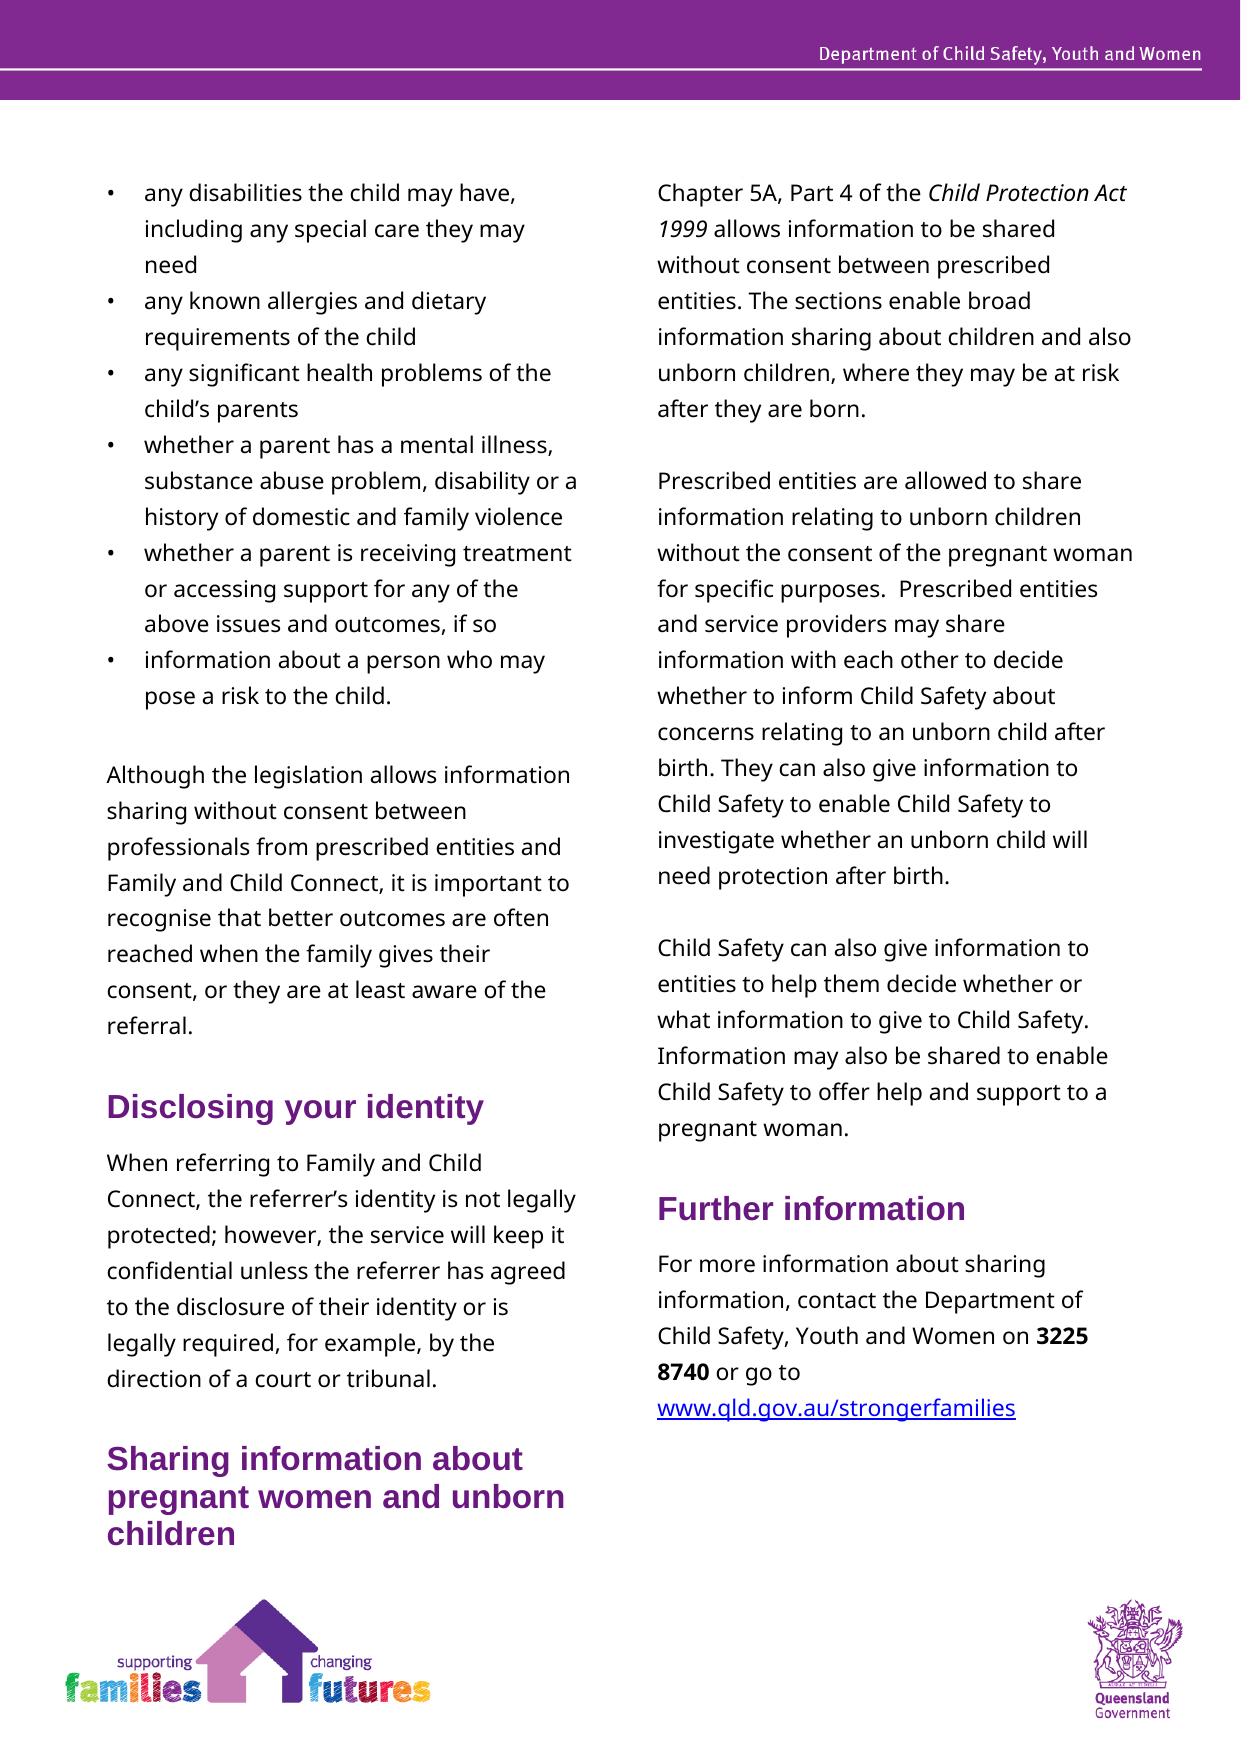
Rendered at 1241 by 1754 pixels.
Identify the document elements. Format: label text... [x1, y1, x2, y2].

list any significant health problems of the child’s parents [106, 357, 583, 424]
text Child Safety can also give information to entities to help them decide whether or what information to give to Child Safety. Information may also be shared to enable Child Safety to offer help and support to a pregnant woman. [657, 932, 1134, 1143]
list information about a person who may pose a risk to the child. [106, 644, 583, 712]
picture [0, 0, 1241, 1754]
list any known allergies and dietary requirements of the child [106, 285, 583, 352]
text Although the legislation allows information sharing without consent between professionals from prescribed entities and Family and Child Connect, it is important to recognise that better outcomes are often reached when the family gives their consent, or they are at least aware of the referral. [106, 759, 583, 1041]
text Prescribed entities are allowed to share information relating to unborn children without the consent of the pregnant woman for specific purposes. Prescribed entities and service providers may share information with each other to decide whether to inform Child Safety about concerns relating to an unborn child after birth. They can also give information to Child Safety to enable Child Safety to investigate whether an unborn child will need protection after birth. [657, 465, 1134, 891]
text When referring to Family and Child Connect, the referrer’s identity is not legally protected; however, the service will keep it confidential unless the referrer has agreed to the disclosure of their identity or is legally required, for example, by the direction of a court or tribunal. [106, 1147, 583, 1394]
list whether a parent has a mental illness, substance abuse problem, disability or a history of domestic and family violence [106, 429, 583, 532]
list whether a parent is receiving treatment or accessing support for any of the above issues and outcomes, if so [106, 537, 583, 640]
list any disabilities the child may have, including any special care they may need [106, 177, 583, 280]
subtitle Disclosing your identity [106, 1088, 583, 1126]
text Chapter 5A, Part 4 of the Child Protection Act 1999 allows information to be shared without consent between prescribed entities. The sections enable broad information sharing about children and also unborn children, where they may be at risk after they are born. [657, 177, 1134, 424]
subtitle Further information [657, 1190, 1134, 1227]
subtitle Sharing information about pregnant women and unborn children [106, 1441, 583, 1553]
text For more information about sharing information, contact the Department of Child Safety, Youth and Women on 3225 8740 or go to www.qld.gov.au/strongerfamilies [657, 1248, 1134, 1423]
